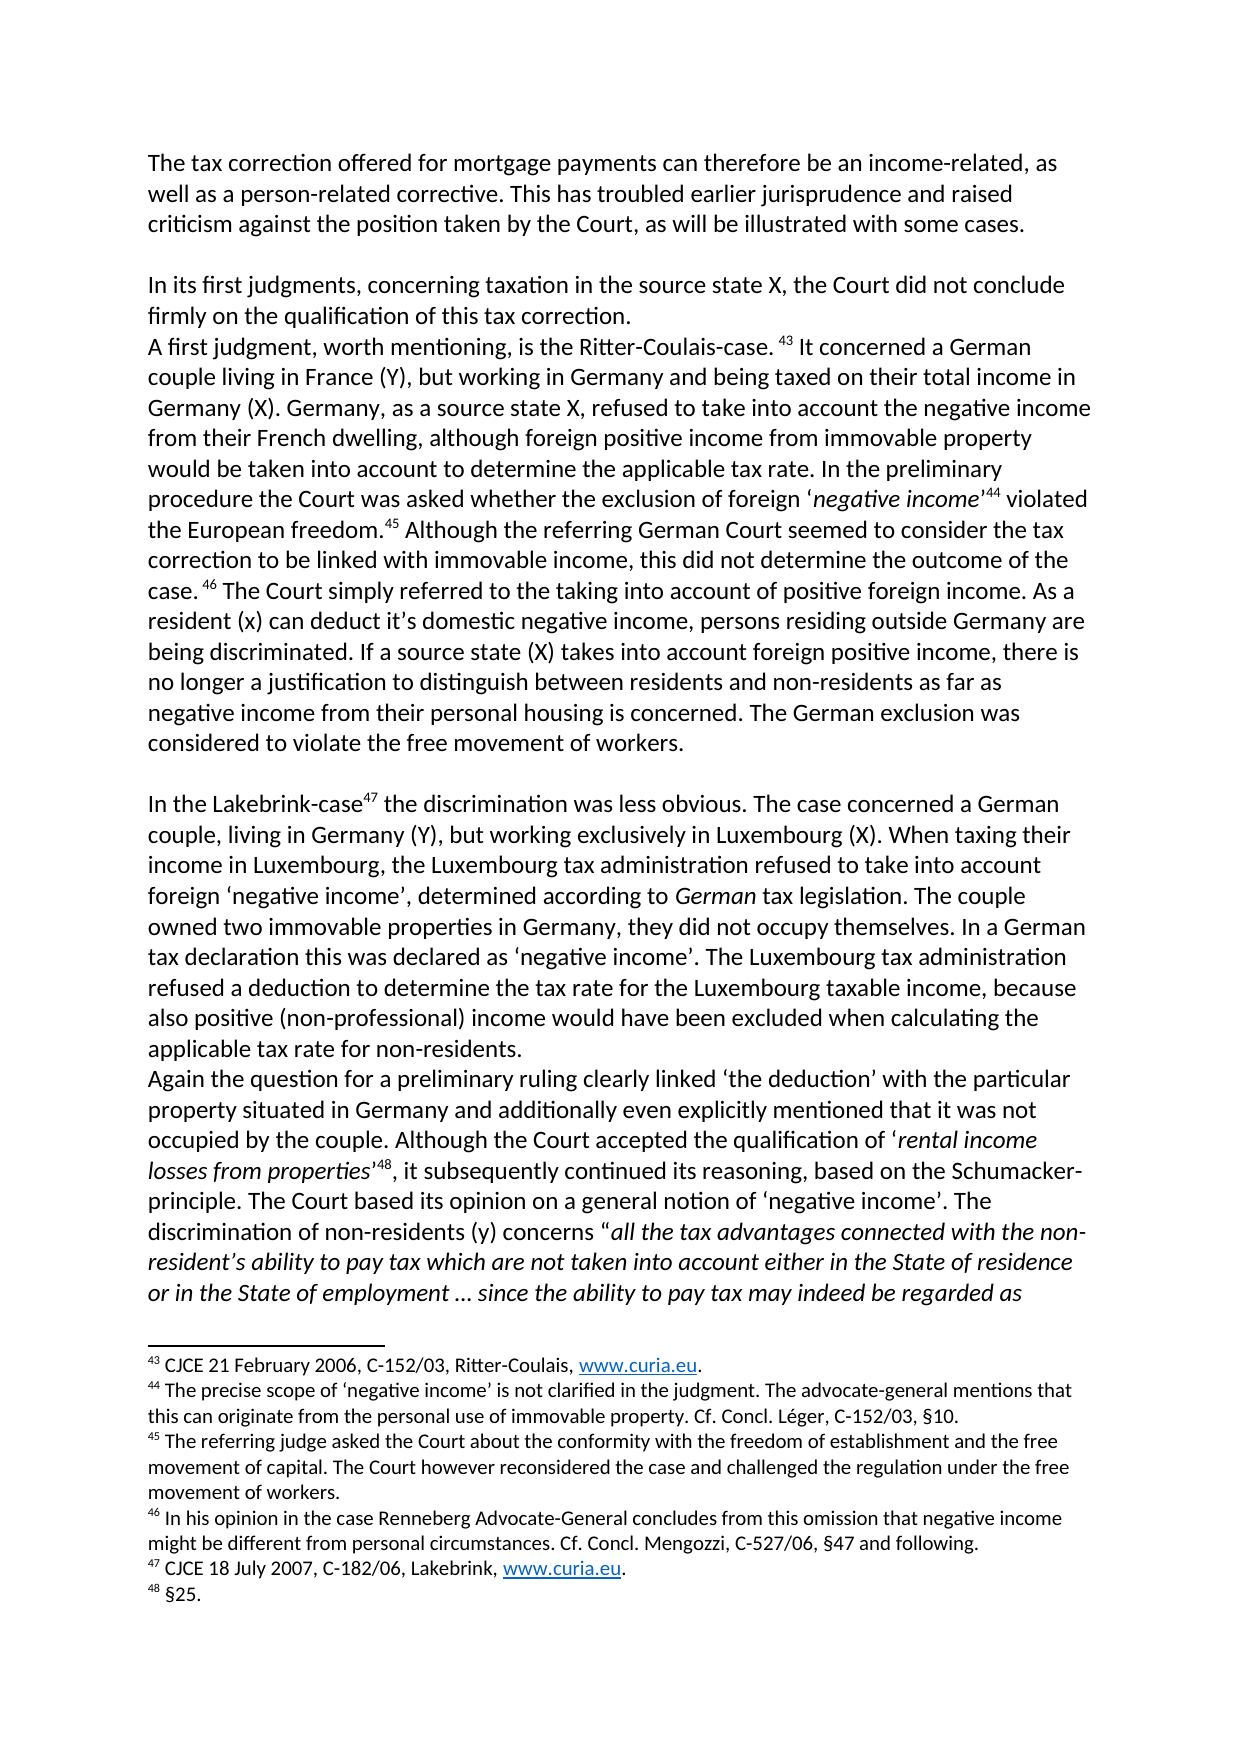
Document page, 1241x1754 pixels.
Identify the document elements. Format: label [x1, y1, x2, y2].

text [148, 788, 1093, 1307]
text [148, 148, 1093, 758]
